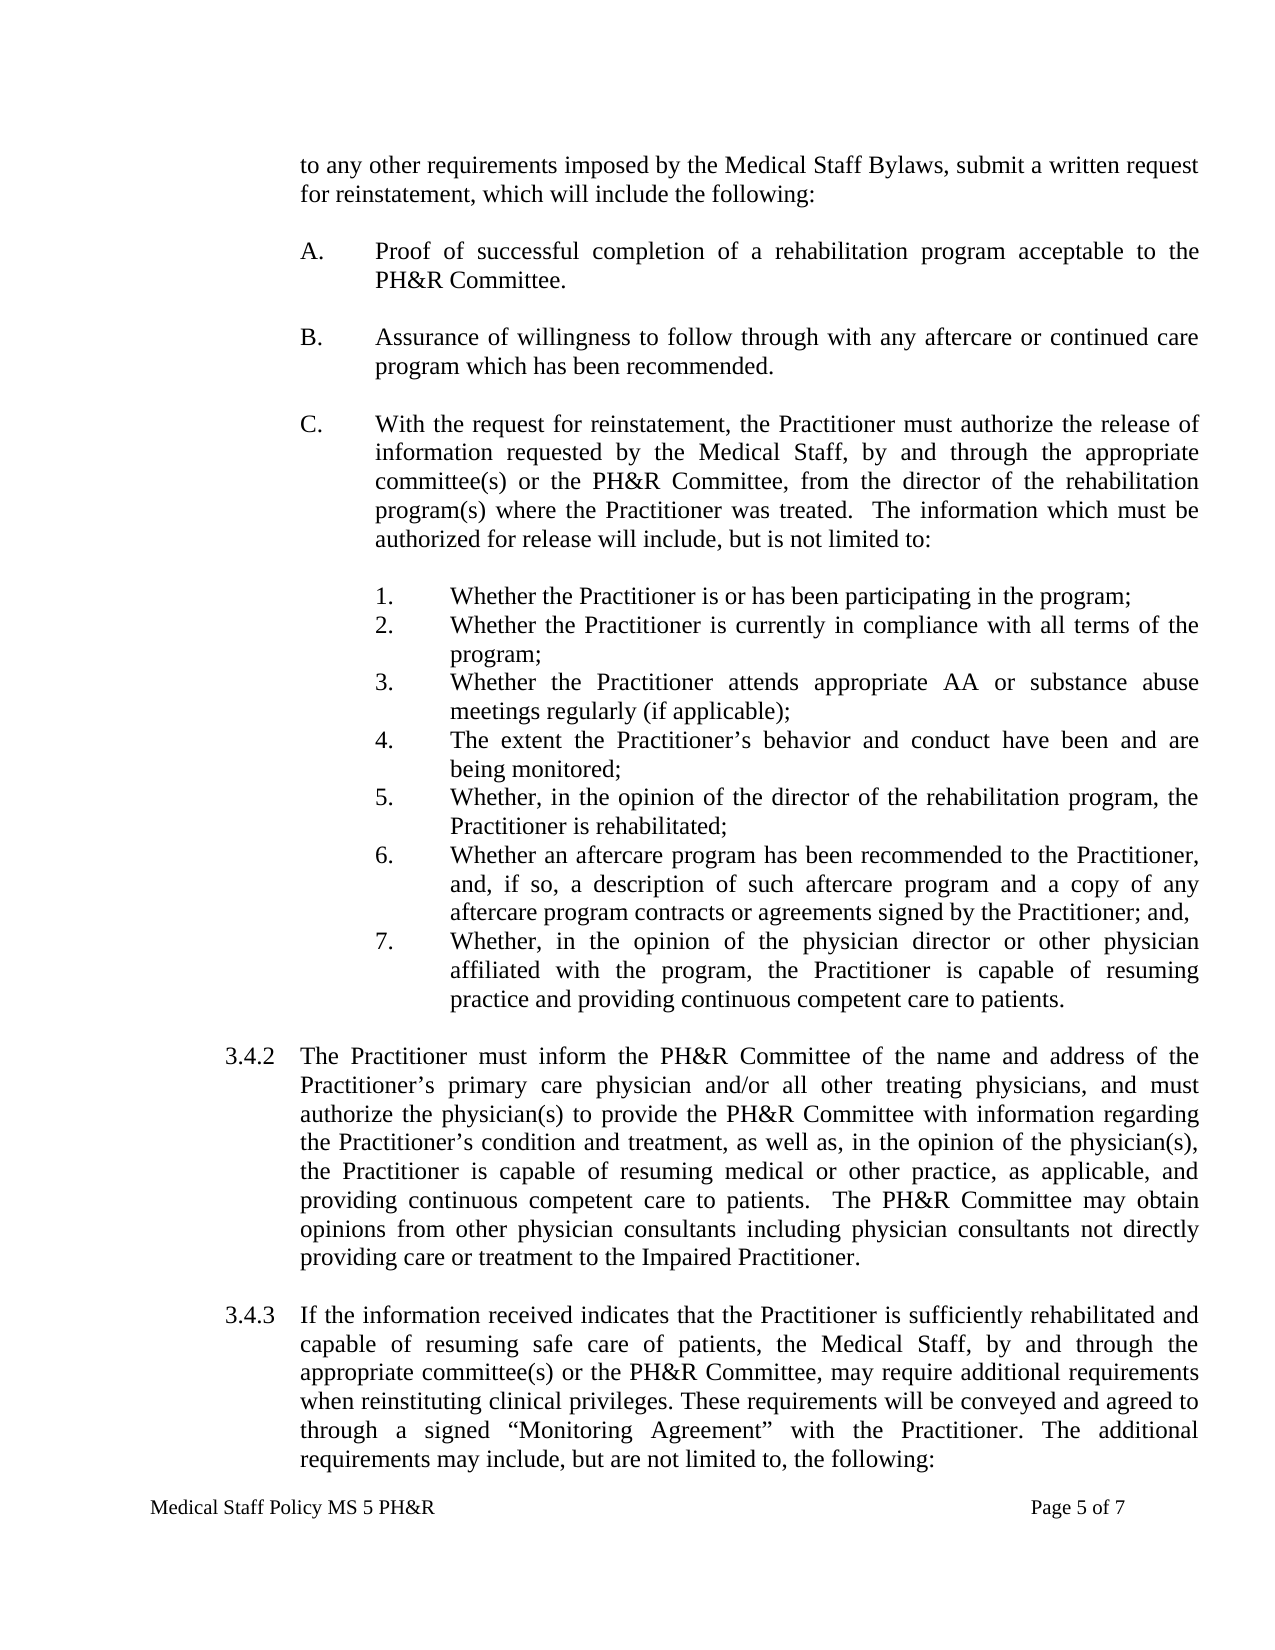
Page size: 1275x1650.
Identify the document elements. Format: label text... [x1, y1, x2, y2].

text A. Proof of successful completion of a rehabilitation program acceptable to the PH&R Committee. [300, 236, 1200, 294]
text 2. Whether the Practitioner is currently in compliance with all terms of the program; [375, 610, 1200, 667]
text C. With the request for reinstatement, the Practitioner must authorize the release of information requested by the Medical Staff, by and through the appropriate committee(s) or the PH&R Committee, from the director of the rehabilitation program(s) where the Practitioner was treated. The information which must be authorized for release will include, but is not limited to: [300, 409, 1200, 552]
text 3. Whether the Practitioner attends appropriate AA or substance abuse meetings regularly (if applicable); [375, 667, 1200, 725]
text 5. Whether, in the opinion of the director of the rehabilitation program, the Practitioner is rehabilitated; [375, 782, 1200, 840]
text 3.4.3 If the information received indicates that the Practitioner is sufficiently rehabilitated and capable of resuming safe care of patients, the Medical Staff, by and through the appropriate committee(s) or the PH&R Committee, may require additional requirements when reinstituting clinical privileges. These requirements will be conveyed and agreed to through a signed “Monitoring Agreement” with the Practitioner. The additional requirements may include, but are not limited to, the following: [150, 1300, 1125, 1472]
text 1. Whether the Practitioner is or has been participating in the program; [375, 581, 1200, 610]
text 4. The extent the Practitioner’s behavior and conduct have been and are being monitored; [375, 725, 1200, 782]
text B. Assurance of willingness to follow through with any aftercare or continued care program which has been recommended. [300, 322, 1200, 380]
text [150, 150, 1125, 207]
text 7. Whether, in the opinion of the physician director or other physician affiliated with the program, the Practitioner is capable of resuming practice and providing continuous competent care to patients. [375, 926, 1200, 1012]
text 6. Whether an aftercare program has been recommended to the Practitioner, and, if so, a description of such aftercare program and a copy of any aftercare program contracts or agreements signed by the Practitioner; and, [375, 840, 1200, 926]
text 3.4.2 The Practitioner must inform the PH&R Committee of the name and address of the Practitioner’s primary care physician and/or all other treating physicians, and must authorize the physician(s) to provide the PH&R Committee with information regarding the Practitioner’s condition and treatment, as well as, in the opinion of the physician(s), the Practitioner is capable of resuming medical or other practice, as applicable, and providing continuous competent care to patients. The PH&R Committee may obtain opinions from other physician consultants including physician consultants not directly providing care or treatment to the Impaired Practitioner. [150, 1041, 1125, 1271]
